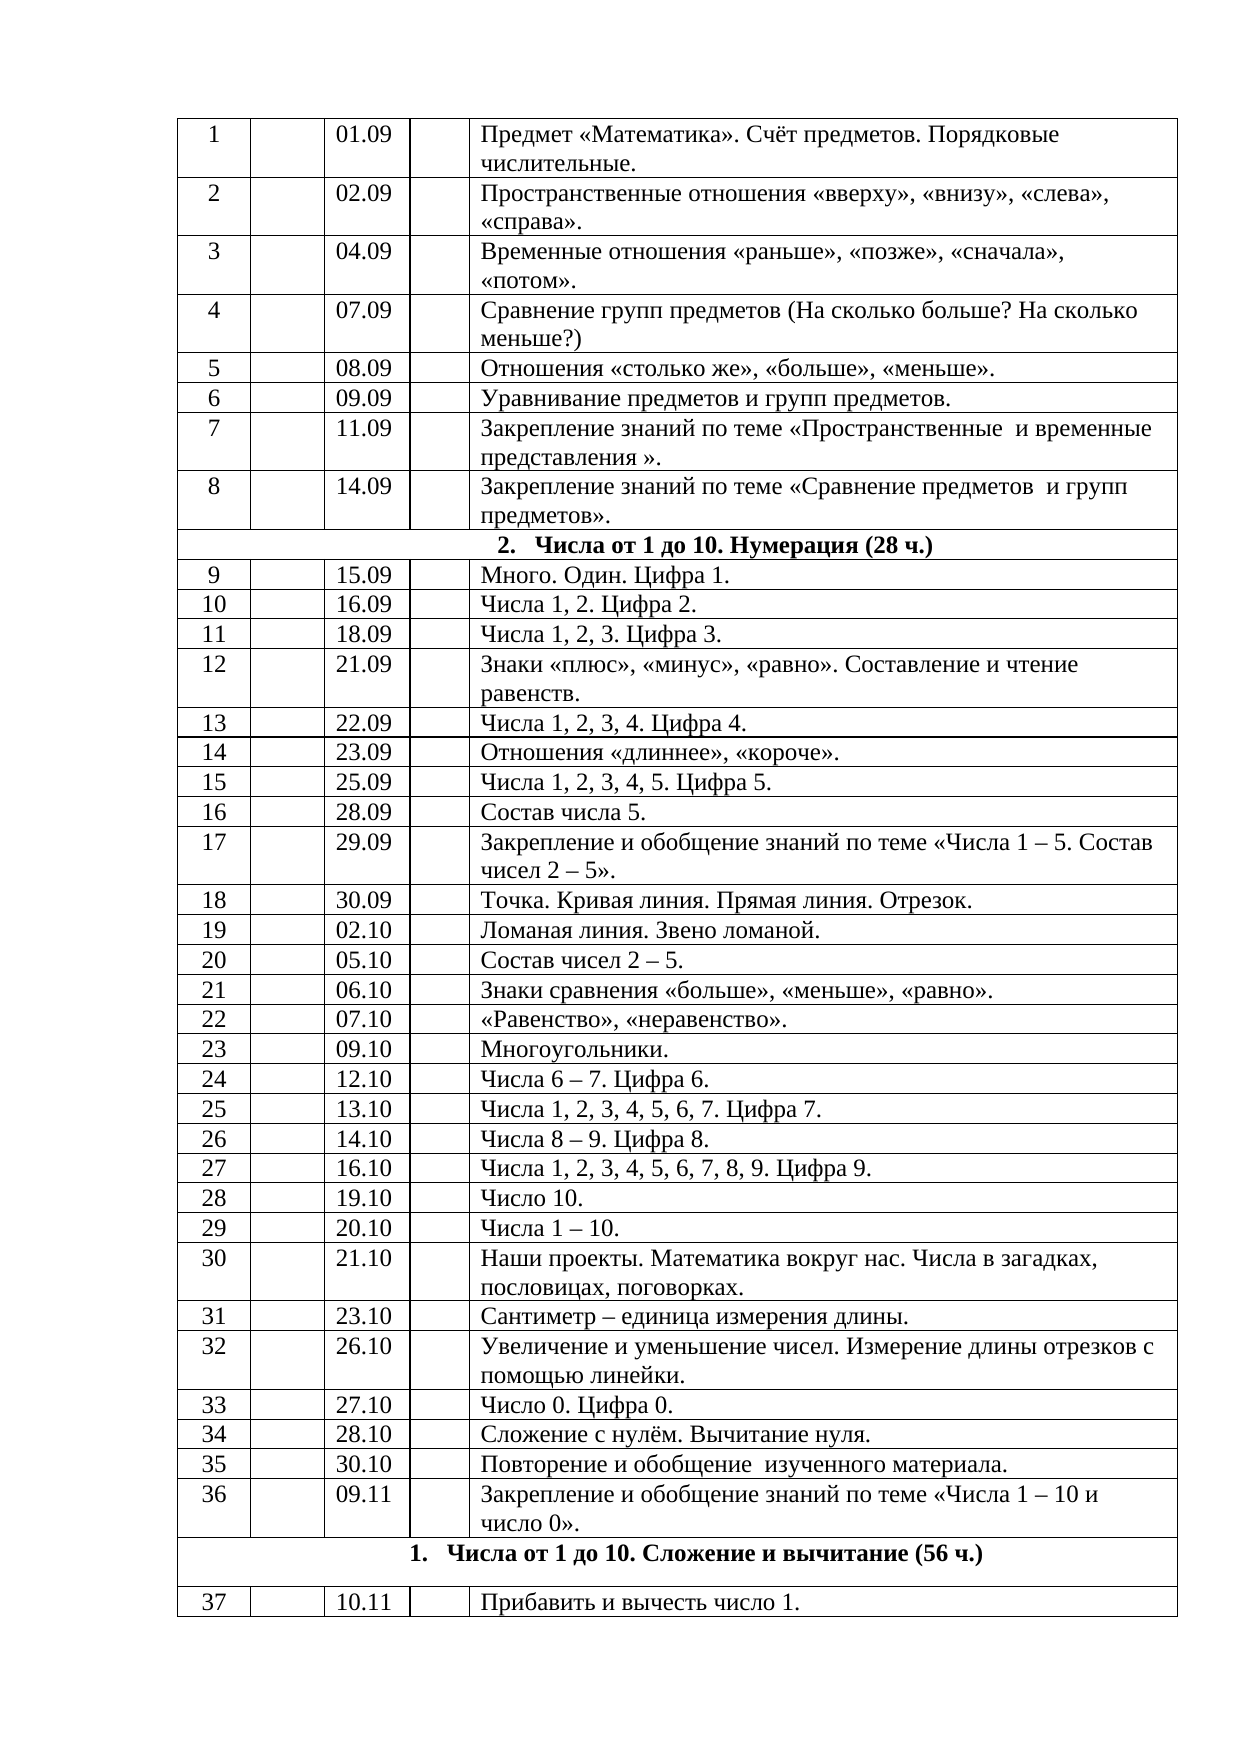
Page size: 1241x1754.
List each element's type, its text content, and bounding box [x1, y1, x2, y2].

table_cell 09.09 [325, 383, 409, 412]
table_cell [411, 827, 469, 884]
table_cell Состав числа 5. [470, 797, 1177, 826]
table_cell [251, 1183, 324, 1212]
table_cell [251, 1005, 324, 1033]
table_cell [251, 1587, 324, 1616]
table_cell 15.09 [325, 560, 409, 588]
table_cell Числа 1, 2, 3. Цифра 3. [470, 619, 1177, 648]
table_cell [411, 1213, 469, 1242]
table_cell 18 [178, 885, 250, 914]
table_cell [411, 1449, 469, 1478]
table_cell 11.09 [325, 413, 409, 470]
table_cell 1 [178, 119, 250, 177]
table_cell [411, 590, 469, 618]
table_cell [251, 1094, 324, 1123]
table_cell [411, 649, 469, 707]
table_cell 4 [178, 295, 250, 352]
table_cell 19 [178, 915, 250, 944]
table_cell 16 [178, 797, 250, 826]
table_cell [411, 767, 469, 796]
table_cell 13.10 [325, 1094, 409, 1123]
table_cell [411, 119, 469, 177]
table_cell [251, 1243, 324, 1300]
table_cell [251, 119, 324, 177]
table_cell Повторение и обобщение изученного материала. [470, 1449, 1177, 1478]
table_cell [251, 767, 324, 796]
table_cell [251, 295, 324, 352]
table_cell «Равенство», «неравенство». [470, 1005, 1177, 1033]
table_cell [411, 708, 469, 736]
table_cell Знаки «плюс», «минус», «равно». Составление и чтение равенств. [470, 649, 1177, 707]
table_cell [251, 1331, 324, 1389]
table_cell 13 [178, 708, 250, 736]
table_cell [411, 1183, 469, 1212]
table_cell [251, 1301, 324, 1330]
table_cell [411, 353, 469, 382]
table_cell 08.09 [325, 353, 409, 382]
table_cell [411, 975, 469, 1003]
table_cell 14.10 [325, 1124, 409, 1152]
table_cell 02.10 [325, 915, 409, 944]
table_cell [411, 1154, 469, 1182]
table_cell Сложение с нулём. Вычитание нуля. [470, 1420, 1177, 1448]
table_cell [411, 236, 469, 294]
table_cell 14.09 [325, 471, 409, 529]
table_cell [411, 738, 469, 766]
table_cell 31 [178, 1301, 250, 1330]
table_cell [411, 1479, 469, 1537]
table_cell Предмет «Математика». Счёт предметов. Порядковые числительные. [470, 119, 1177, 177]
table_cell 5 [178, 353, 250, 382]
table_cell 35 [178, 1449, 250, 1478]
table_cell Увеличение и уменьшение чисел. Измерение длины отрезков с помощью линейки. [470, 1331, 1177, 1389]
table_cell 9 [178, 560, 250, 588]
table_cell 34 [178, 1420, 250, 1448]
table_cell Уравнивание предметов и групп предметов. [470, 383, 1177, 412]
table_cell [411, 1301, 469, 1330]
table_cell 12 [178, 649, 250, 707]
table_cell [251, 945, 324, 974]
table_cell [251, 619, 324, 648]
table_cell Числа от 1 до 10. Нумерация (28 ч.) [178, 530, 1177, 559]
table_cell 09.10 [325, 1034, 409, 1063]
table_cell [411, 1124, 469, 1152]
table_cell Числа 1, 2, 3, 4, 5, 6, 7. Цифра 7. [470, 1094, 1177, 1123]
table_cell [251, 1390, 324, 1418]
table_cell Число 10. [470, 1183, 1177, 1212]
table_cell 09.11 [325, 1479, 409, 1537]
table_cell [251, 1449, 324, 1478]
table_cell 20.10 [325, 1213, 409, 1242]
table_cell [411, 945, 469, 974]
table_cell 10 [178, 590, 250, 618]
table_cell [251, 915, 324, 944]
table_cell Закрепление и обобщение знаний по теме «Числа 1 – 5. Состав чисел 2 – 5». [470, 827, 1177, 884]
table_cell Сантиметр – единица измерения длины. [470, 1301, 1177, 1330]
table_cell 25 [178, 1094, 250, 1123]
table_cell Временные отношения «раньше», «позже», «сначала», «потом». [470, 236, 1177, 294]
table_cell 10.11 [325, 1587, 409, 1616]
table_cell Числа 6 – 7. Цифра 6. [470, 1064, 1177, 1093]
table_cell 01.09 [325, 119, 409, 177]
table_cell Числа 1, 2, 3, 4. Цифра 4. [470, 708, 1177, 736]
table_cell [411, 1331, 469, 1389]
table_cell Наши проекты. Математика вокруг нас. Числа в загадках, пословицах, поговорках. [470, 1243, 1177, 1300]
table_cell 23.10 [325, 1301, 409, 1330]
table_cell [411, 1064, 469, 1093]
table_cell 21.10 [325, 1243, 409, 1300]
table_cell 26.10 [325, 1331, 409, 1389]
table_cell Закрепление знаний по теме «Пространственные и временные представления ». [470, 413, 1177, 470]
table_cell [251, 1479, 324, 1537]
table_cell 05.10 [325, 945, 409, 974]
table_cell 18.09 [325, 619, 409, 648]
table_cell [251, 708, 324, 736]
table_cell 29.09 [325, 827, 409, 884]
table_cell 29 [178, 1213, 250, 1242]
table_cell 15 [178, 767, 250, 796]
table_cell 04.09 [325, 236, 409, 294]
table_cell 22.09 [325, 708, 409, 736]
table_cell 06.10 [325, 975, 409, 1003]
table_cell [251, 797, 324, 826]
table_cell 21.09 [325, 649, 409, 707]
table_cell 3 [178, 236, 250, 294]
table_cell 23 [178, 1034, 250, 1063]
table_cell 22 [178, 1005, 250, 1033]
table_cell 24 [178, 1064, 250, 1093]
table_cell [411, 1005, 469, 1033]
table_cell [251, 975, 324, 1003]
table_cell 33 [178, 1390, 250, 1418]
table_cell Прибавить и вычесть число 1. [470, 1587, 1177, 1616]
table_cell Ломаная линия. Звено ломаной. [470, 915, 1177, 944]
table_cell [411, 1094, 469, 1123]
table_cell 16.10 [325, 1154, 409, 1182]
table_cell 32 [178, 1331, 250, 1389]
table_cell [411, 413, 469, 470]
table_cell Отношения «длиннее», «короче». [470, 738, 1177, 766]
table_cell 02.09 [325, 178, 409, 235]
table_cell [251, 738, 324, 766]
table_cell [251, 1124, 324, 1152]
table_cell [251, 560, 324, 588]
table_cell 26 [178, 1124, 250, 1152]
table_cell 36 [178, 1479, 250, 1537]
table_cell 27.10 [325, 1390, 409, 1418]
table_cell 28 [178, 1183, 250, 1212]
table_cell [251, 1034, 324, 1063]
table_cell Многоугольники. [470, 1034, 1177, 1063]
table_cell [251, 1420, 324, 1448]
table_cell Числа 8 – 9. Цифра 8. [470, 1124, 1177, 1152]
table_cell [251, 353, 324, 382]
table_cell [251, 827, 324, 884]
table_cell Сравнение групп предметов (На сколько больше? На сколько меньше?) [470, 295, 1177, 352]
table_cell [411, 295, 469, 352]
table_cell 28.09 [325, 797, 409, 826]
table_cell Числа 1, 2. Цифра 2. [470, 590, 1177, 618]
table_cell 07.10 [325, 1005, 409, 1033]
table_cell [411, 1034, 469, 1063]
table_cell 19.10 [325, 1183, 409, 1212]
table_cell [411, 885, 469, 914]
table_cell [251, 649, 324, 707]
table_cell 8 [178, 471, 250, 529]
table_cell 21 [178, 975, 250, 1003]
table_cell [251, 383, 324, 412]
table_cell 07.09 [325, 295, 409, 352]
table_cell 23.09 [325, 738, 409, 766]
table_cell 7 [178, 413, 250, 470]
table_cell Числа 1 – 10. [470, 1213, 1177, 1242]
table_cell 30.09 [325, 885, 409, 914]
table_cell [411, 560, 469, 588]
table_cell Числа от 1 до 10. Сложение и вычитание (56 ч.) [178, 1538, 1177, 1586]
table_cell [251, 1213, 324, 1242]
table_cell Числа 1, 2, 3, 4, 5. Цифра 5. [470, 767, 1177, 796]
table_cell 14 [178, 738, 250, 766]
table_cell [251, 590, 324, 618]
table_cell Знаки сравнения «больше», «меньше», «равно». [470, 975, 1177, 1003]
table_cell 20 [178, 945, 250, 974]
table_cell [411, 178, 469, 235]
table_cell Закрепление и обобщение знаний по теме «Числа 1 – 10 и число 0». [470, 1479, 1177, 1537]
table_cell [251, 1064, 324, 1093]
table_cell Пространственные отношения «вверху», «внизу», «слева», «справа». [470, 178, 1177, 235]
table_cell Отношения «столько же», «больше», «меньше». [470, 353, 1177, 382]
table_cell Точка. Кривая линия. Прямая линия. Отрезок. [470, 885, 1177, 914]
table_cell 30 [178, 1243, 250, 1300]
table_cell 27 [178, 1154, 250, 1182]
table_cell Число 0. Цифра 0. [470, 1390, 1177, 1418]
table_cell 17 [178, 827, 250, 884]
table_cell 25.09 [325, 767, 409, 796]
table_cell [411, 471, 469, 529]
table_cell [251, 413, 324, 470]
table_cell [251, 236, 324, 294]
table_cell [411, 619, 469, 648]
table_cell [251, 885, 324, 914]
table_cell 6 [178, 383, 250, 412]
table_cell Много. Один. Цифра 1. [470, 560, 1177, 588]
table_cell 16.09 [325, 590, 409, 618]
table_cell Состав чисел 2 – 5. [470, 945, 1177, 974]
table_cell 37 [178, 1587, 250, 1616]
table_cell [251, 471, 324, 529]
table_cell [411, 1390, 469, 1418]
table_cell [411, 1243, 469, 1300]
table_cell 12.10 [325, 1064, 409, 1093]
table_cell [411, 1587, 469, 1616]
table_cell 2 [178, 178, 250, 235]
table_cell [251, 178, 324, 235]
table_cell 28.10 [325, 1420, 409, 1448]
table_cell [411, 1420, 469, 1448]
table_cell [411, 383, 469, 412]
table_cell Закрепление знаний по теме «Сравнение предметов и групп предметов». [470, 471, 1177, 529]
table_cell [411, 915, 469, 944]
table_cell Числа 1, 2, 3, 4, 5, 6, 7, 8, 9. Цифра 9. [470, 1154, 1177, 1182]
table_cell [251, 1154, 324, 1182]
table_cell 11 [178, 619, 250, 648]
table_cell [411, 797, 469, 826]
table_cell 30.10 [325, 1449, 409, 1478]
